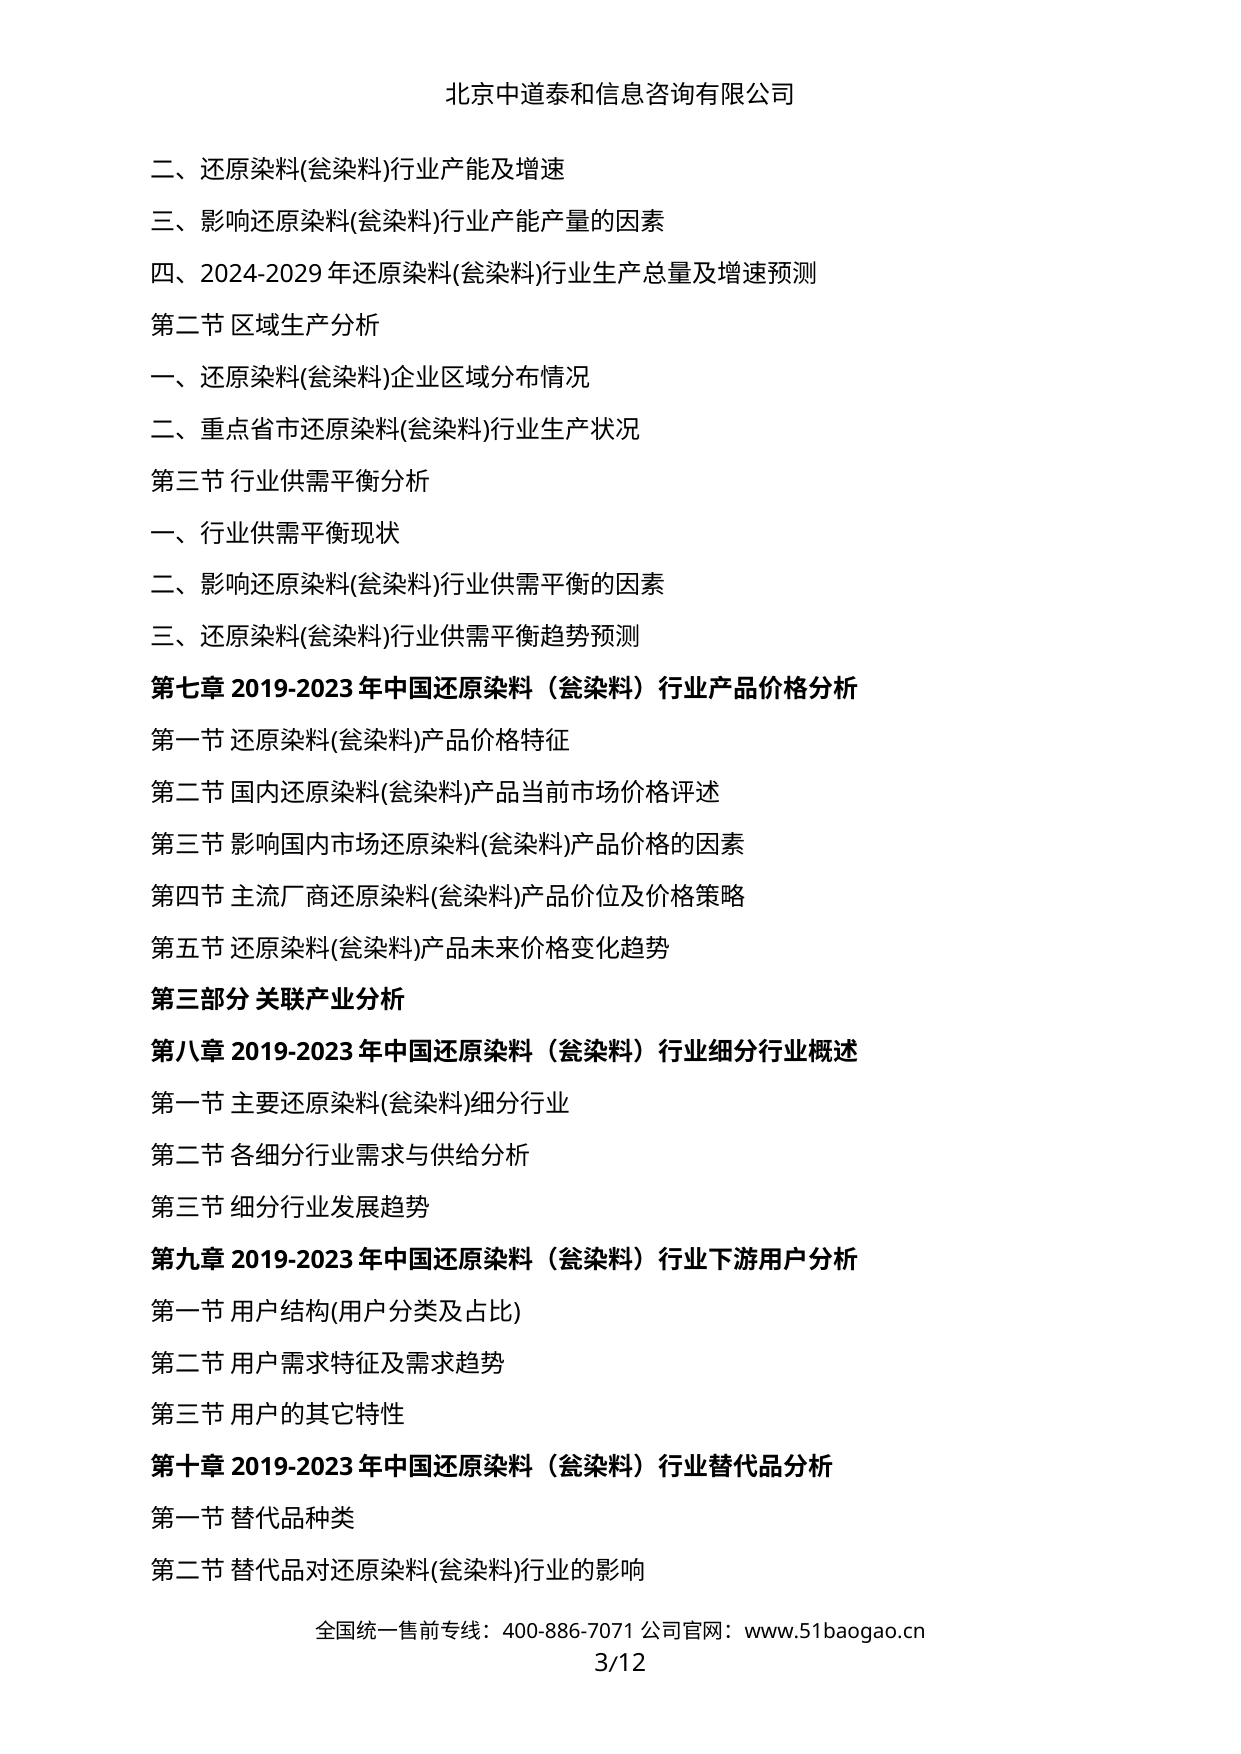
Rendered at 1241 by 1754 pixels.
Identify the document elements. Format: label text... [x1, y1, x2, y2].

text 三、影响还原染料(瓮染料)行业产能产量的因素 [150, 202, 1090, 238]
text 三、还原染料(瓮染料)行业供需平衡趋势预测 [150, 617, 1090, 653]
text 第三部分 关联产业分析 [150, 980, 1090, 1016]
text 一、行业供需平衡现状 [150, 513, 1090, 549]
text 第一节 主要还原染料(瓮染料)细分行业 [150, 1084, 1090, 1120]
text 第二节 用户需求特征及需求趋势 [150, 1343, 1090, 1379]
text 第三节 影响国内市场还原染料(瓮染料)产品价格的因素 [150, 824, 1090, 861]
text 第三节 行业供需平衡分析 [150, 461, 1090, 497]
text 第三节 细分行业发展趋势 [150, 1187, 1090, 1224]
text 第二节 国内还原染料(瓮染料)产品当前市场价格评述 [150, 772, 1090, 809]
text 二、还原染料(瓮染料)行业产能及增速 [150, 150, 1090, 186]
text 第二节 各细分行业需求与供给分析 [150, 1136, 1090, 1172]
text 第五节 还原染料(瓮染料)产品未来价格变化趋势 [150, 928, 1090, 964]
text 第二节 替代品对还原染料(瓮染料)行业的影响 [150, 1551, 1090, 1587]
text 第三节 用户的其它特性 [150, 1395, 1090, 1431]
text 第一节 还原染料(瓮染料)产品价格特征 [150, 721, 1090, 757]
text 第十章 2019-2023年中国还原染料（瓮染料）行业替代品分析 [150, 1447, 1090, 1483]
text 第二节 区域生产分析 [150, 306, 1090, 342]
text 第七章 2019-2023年中国还原染料（瓮染料）行业产品价格分析 [150, 669, 1090, 705]
text 第四节 主流厂商还原染料(瓮染料)产品价位及价格策略 [150, 876, 1090, 912]
text 第八章 2019-2023年中国还原染料（瓮染料）行业细分行业概述 [150, 1032, 1090, 1068]
text 第九章 2019-2023年中国还原染料（瓮染料）行业下游用户分析 [150, 1239, 1090, 1276]
text 一、还原染料(瓮染料)企业区域分布情况 [150, 357, 1090, 394]
text 第一节 替代品种类 [150, 1499, 1090, 1535]
text 四、2024-2029年还原染料(瓮染料)行业生产总量及增速预测 [150, 254, 1090, 290]
text 二、影响还原染料(瓮染料)行业供需平衡的因素 [150, 565, 1090, 601]
text 二、重点省市还原染料(瓮染料)行业生产状况 [150, 409, 1090, 446]
text 第一节 用户结构(用户分类及占比) [150, 1291, 1090, 1327]
